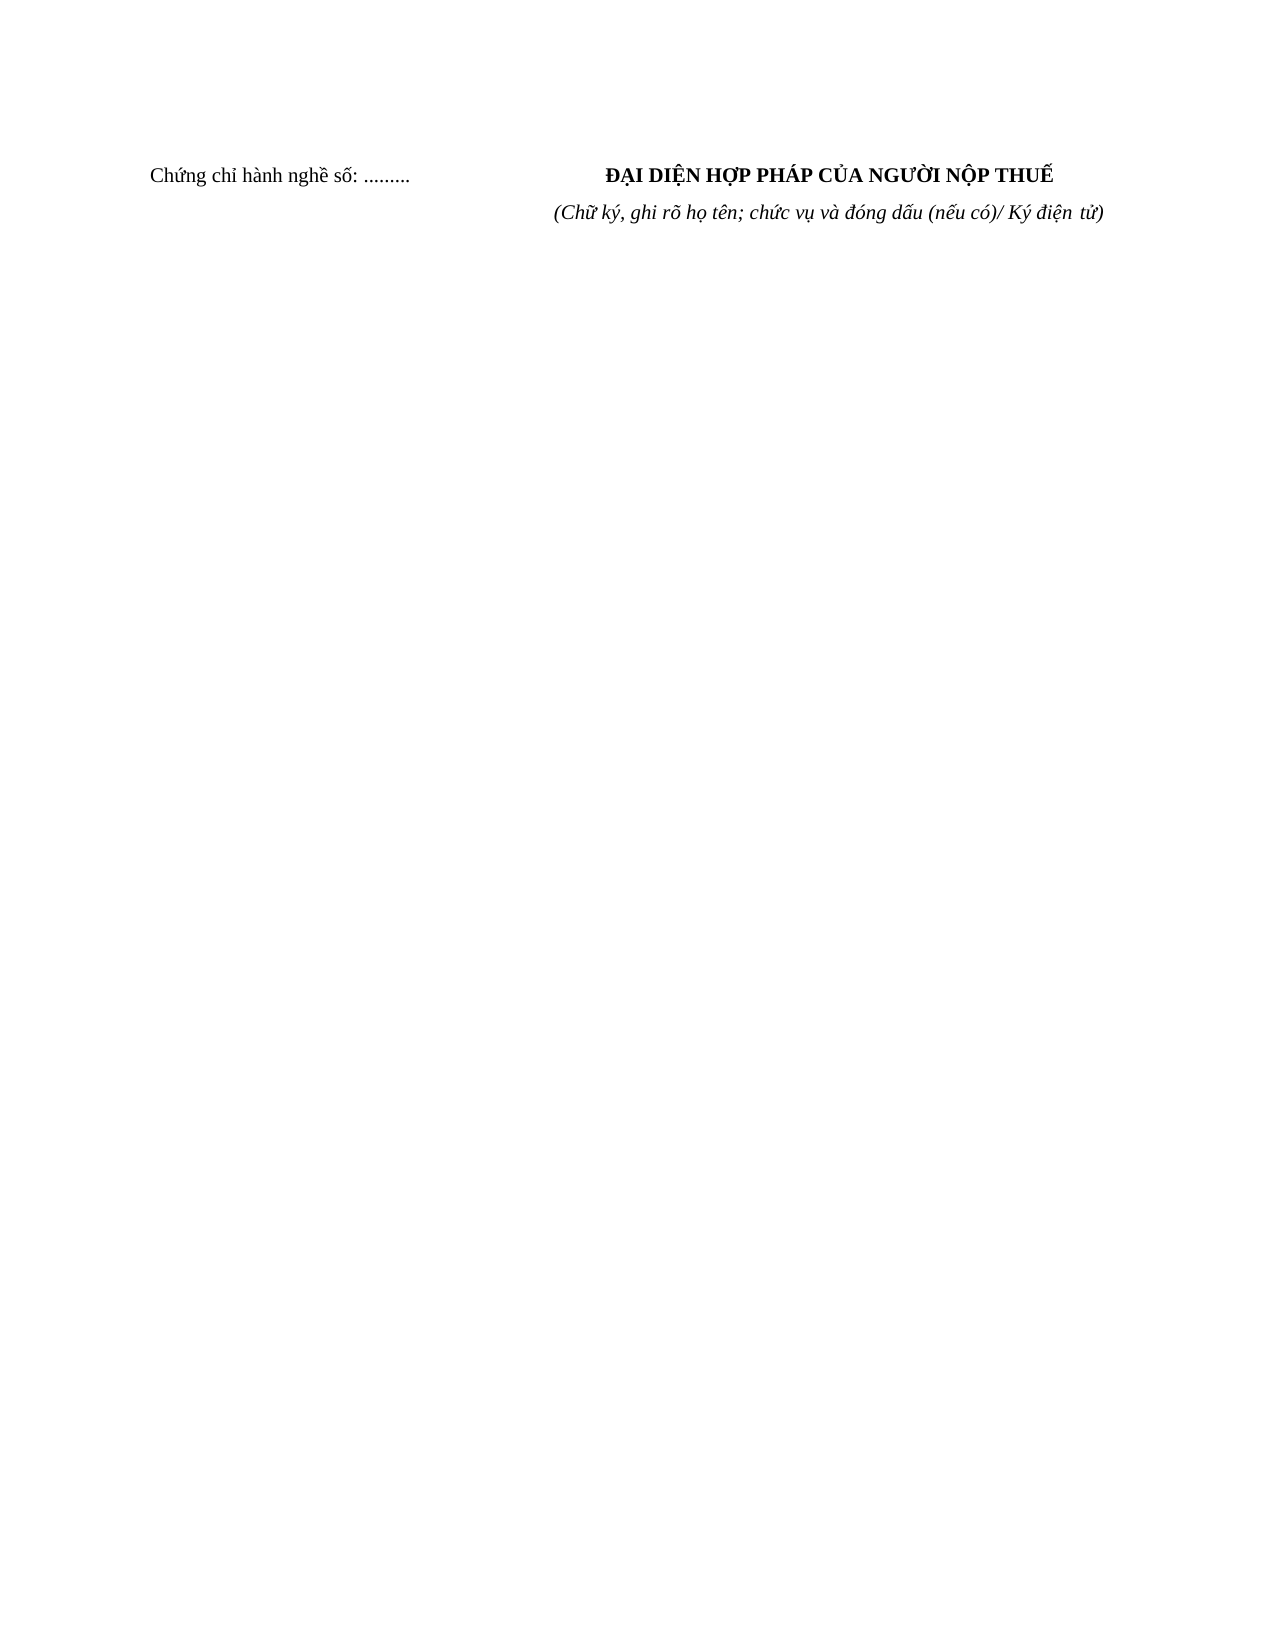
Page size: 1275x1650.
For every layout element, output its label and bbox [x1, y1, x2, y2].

table_header [534, 150, 1125, 236]
table_header [150, 150, 534, 236]
